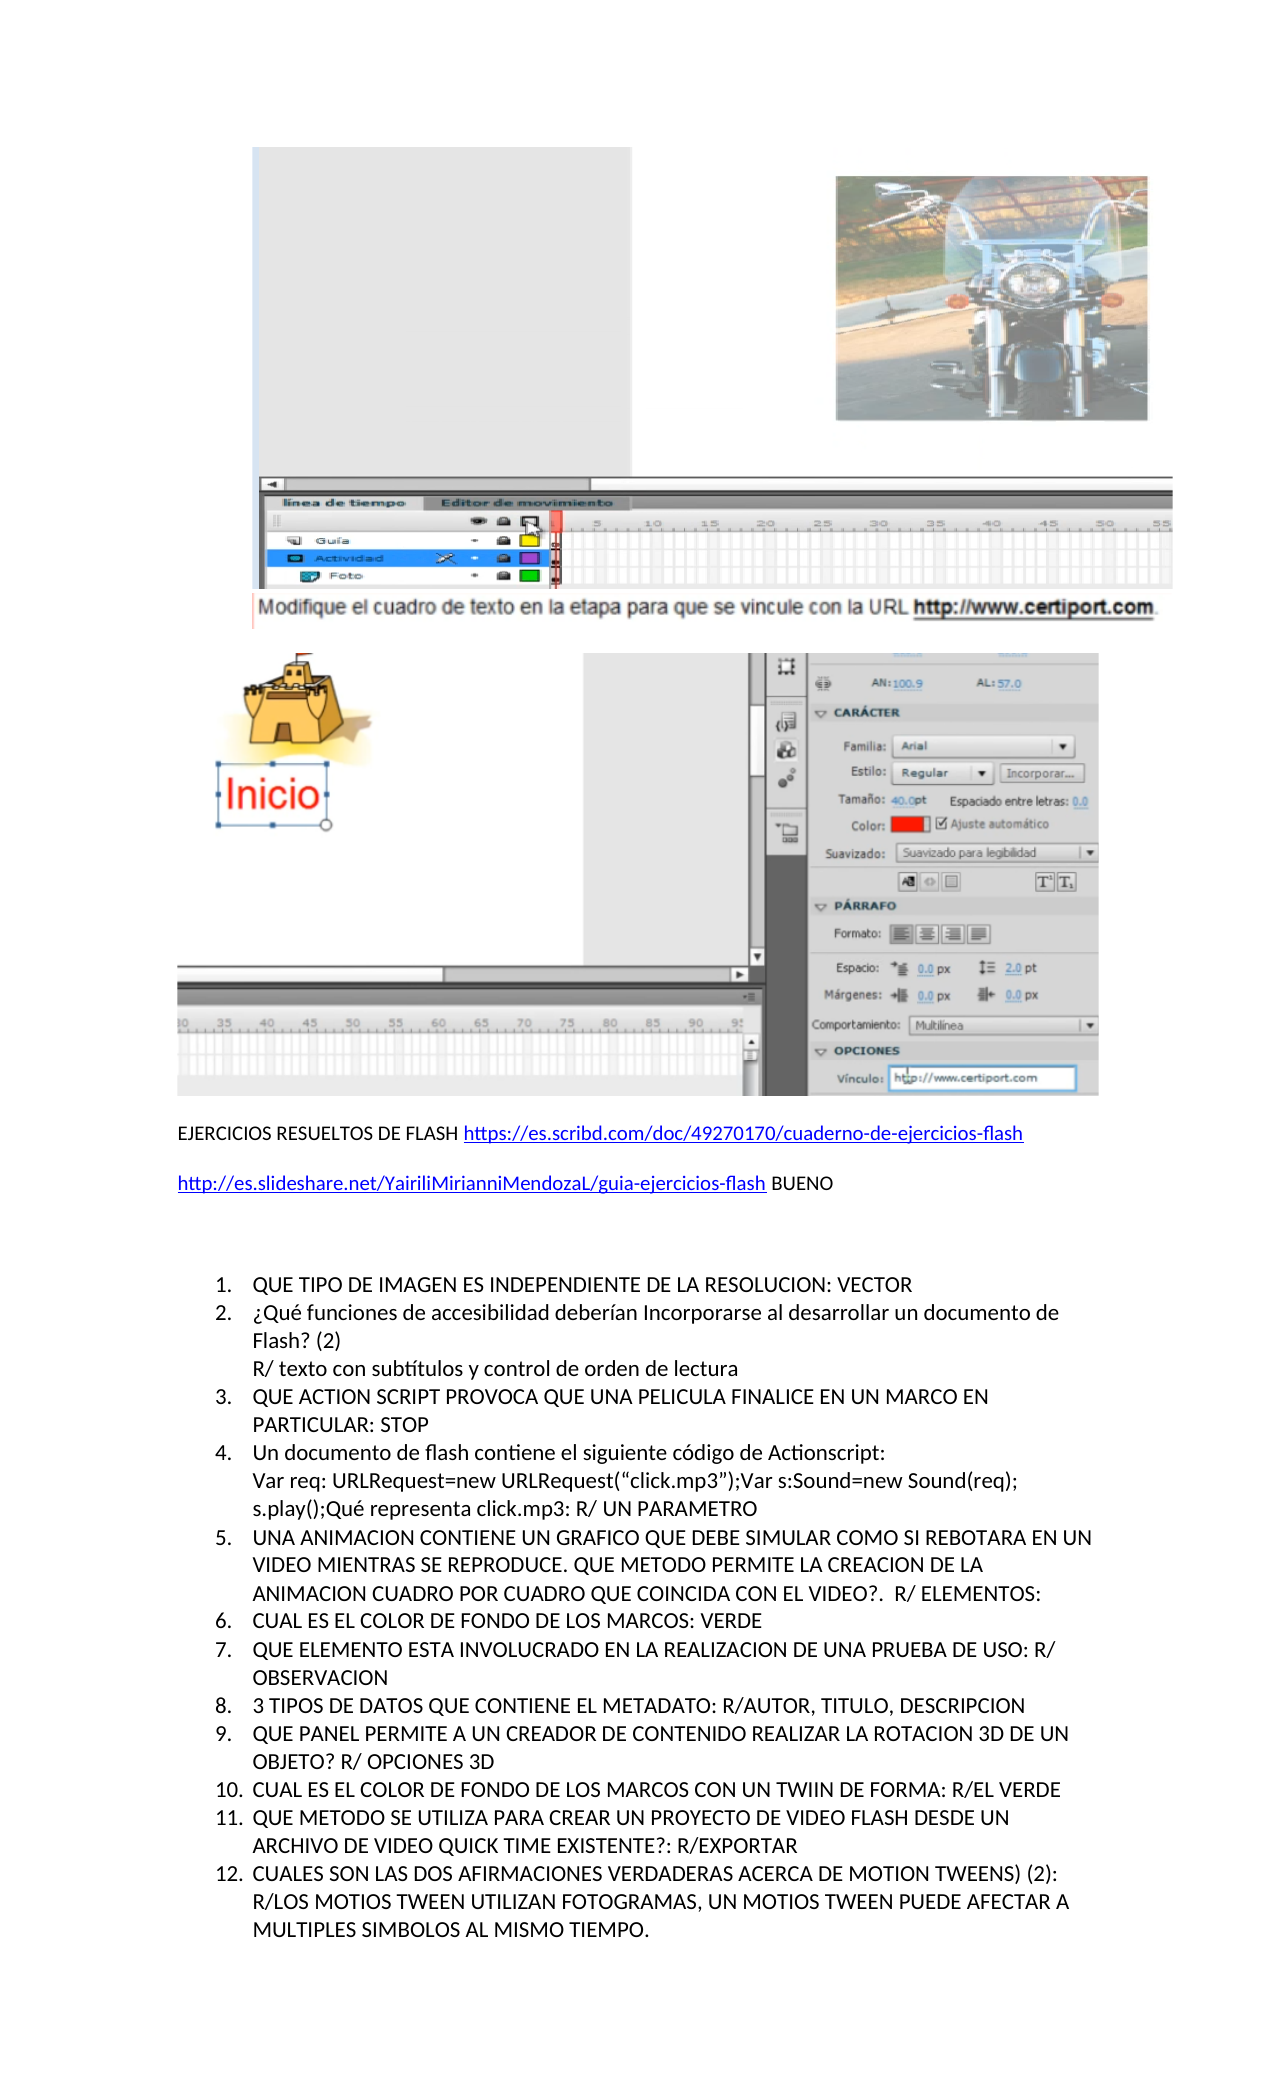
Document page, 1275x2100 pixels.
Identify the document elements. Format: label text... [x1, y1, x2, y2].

text R/ texto con subtítulos y control de orden de lectura [252, 1354, 1098, 1382]
list Un documento de flash contiene el siguiente código de Actionscript: [215, 1438, 1098, 1467]
text s.play();Qué representa click.mp3: R/ UN PARAMETRO [252, 1494, 1098, 1523]
list QUE METODO SE UTILIZA PARA CREAR UN PROYECTO DE VIDEO FLASH DESDE UN ARCHIVO DE VIDEO QUICK TIME EXISTENTE?: R/EXPORTAR [215, 1803, 1098, 1859]
picture [252, 593, 1172, 629]
text Var req: URLRequest=new URLRequest(“click.mp3”);Var s:Sound=new Sound(req); [252, 1467, 1098, 1494]
list QUE TIPO DE IMAGEN ES INDEPENDIENTE DE LA RESOLUCION: VECTOR [215, 1270, 1098, 1298]
picture [252, 147, 1173, 589]
list QUE PANEL PERMITE A UN CREADOR DE CONTENIDO REALIZAR LA ROTACION 3D DE UN OBJETO? R/ OPCIONES 3D [215, 1719, 1098, 1775]
list CUALES SON LAS DOS AFIRMACIONES VERDADERAS ACERCA DE MOTION TWEENS) (2): [215, 1859, 1098, 1887]
list 3 TIPOS DE DATOS QUE CONTIENE EL METADATO: R/AUTOR, TITULO, DESCRIPCION [215, 1691, 1098, 1719]
list UNA ANIMACION CONTIENE UN GRAFICO QUE DEBE SIMULAR COMO SI REBOTARA EN UN VIDEO MIENTRAS SE REPRODUCE. QUE METODO PERMITE LA CREACION DE LA ANIMACION CUADRO POR CUADRO QUE COINCIDA CON EL VIDEO?. R/ ELEMENTOS: [215, 1523, 1098, 1607]
text EJERCICIOS RESUELTOS DE FLASH https://es.scribd.com/doc/49270170/cuaderno-de-ejercicios-flash [177, 1120, 1098, 1146]
picture [177, 653, 1099, 1096]
list QUE ACTION SCRIPT PROVOCA QUE UNA PELICULA FINALICE EN UN MARCO EN PARTICULAR: STOP [215, 1382, 1098, 1438]
list ¿Qué funciones de accesibilidad deberían Incorporarse al desarrollar un documento de Flash? (2) [215, 1298, 1098, 1354]
list CUAL ES EL COLOR DE FONDO DE LOS MARCOS: VERDE [215, 1607, 1098, 1635]
text R/LOS MOTIOS TWEEN UTILIZAN FOTOGRAMAS, UN MOTIOS TWEEN PUEDE AFECTAR A MULTIPLES SIMBOLOS AL MISMO TIEMPO. [252, 1887, 1098, 1943]
list CUAL ES EL COLOR DE FONDO DE LOS MARCOS CON UN TWIIN DE FORMA: R/EL VERDE [215, 1775, 1098, 1803]
text http://es.slideshare.net/YairiliMirianniMendozaL/guia-ejercicios-flash BUENO [177, 1170, 1098, 1196]
list QUE ELEMENTO ESTA INVOLUCRADO EN LA REALIZACION DE UNA PRUEBA DE USO: R/ OBSERVACION [215, 1635, 1098, 1691]
